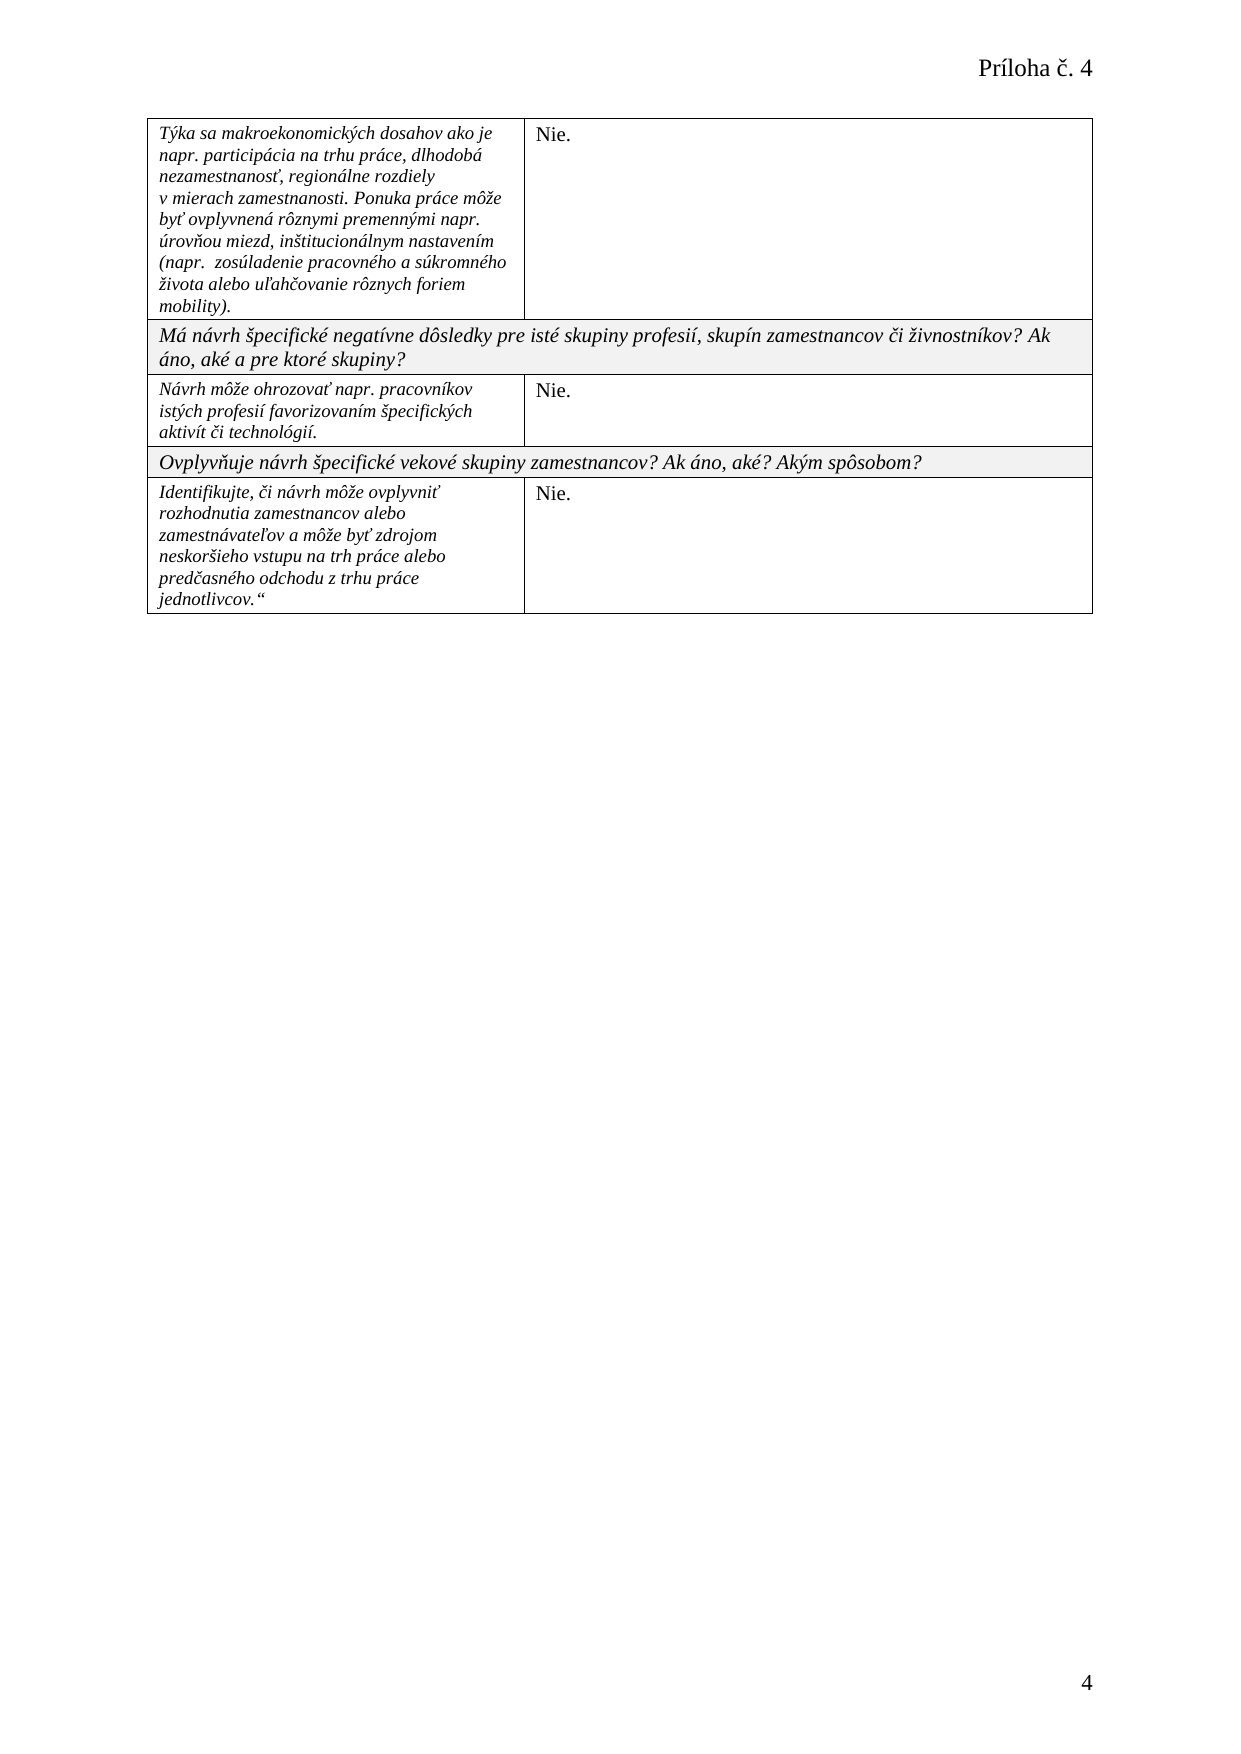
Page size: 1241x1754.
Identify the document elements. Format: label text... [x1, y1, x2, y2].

table_cell Identifikujte, či návrh môže ovplyvniť rozhodnutia zamestnancov alebo zamestnávateľov a môže byť zdrojom neskoršieho vstupu na trh práce alebo predčasného odchodu z trhu práce jednotlivcov.“ [148, 478, 524, 613]
table_cell Ovplyvňuje návrh špecifické vekové skupiny zamestnancov? Ak áno, aké? Akým spôsobom? [148, 447, 1092, 477]
table_cell Návrh môže ohrozovať napr. pracovníkov istých profesií favorizovaním špecifických aktivít či technológií. [148, 375, 524, 446]
table_cell Nie. [525, 478, 1092, 613]
table_cell Týka sa makroekonomických dosahov ako je napr. participácia na trhu práce, dlhodobá nezamestnanosť, regionálne rozdiely v mierach zamestnanosti. Ponuka práce môže byť ovplyvnená rôznymi premennými napr. úrovňou miezd, inštitucionálnym nastavením (napr. zosúladenie pracovného a súkromného života alebo uľahčovanie rôznych foriem mobility). [148, 119, 524, 319]
table_cell Nie. [525, 375, 1092, 446]
table_cell Nie. [525, 119, 1092, 319]
table_cell Má návrh špecifické negatívne dôsledky pre isté skupiny profesií, skupín zamestnancov či živnostníkov? Ak áno, aké a pre ktoré skupiny? [148, 320, 1092, 374]
